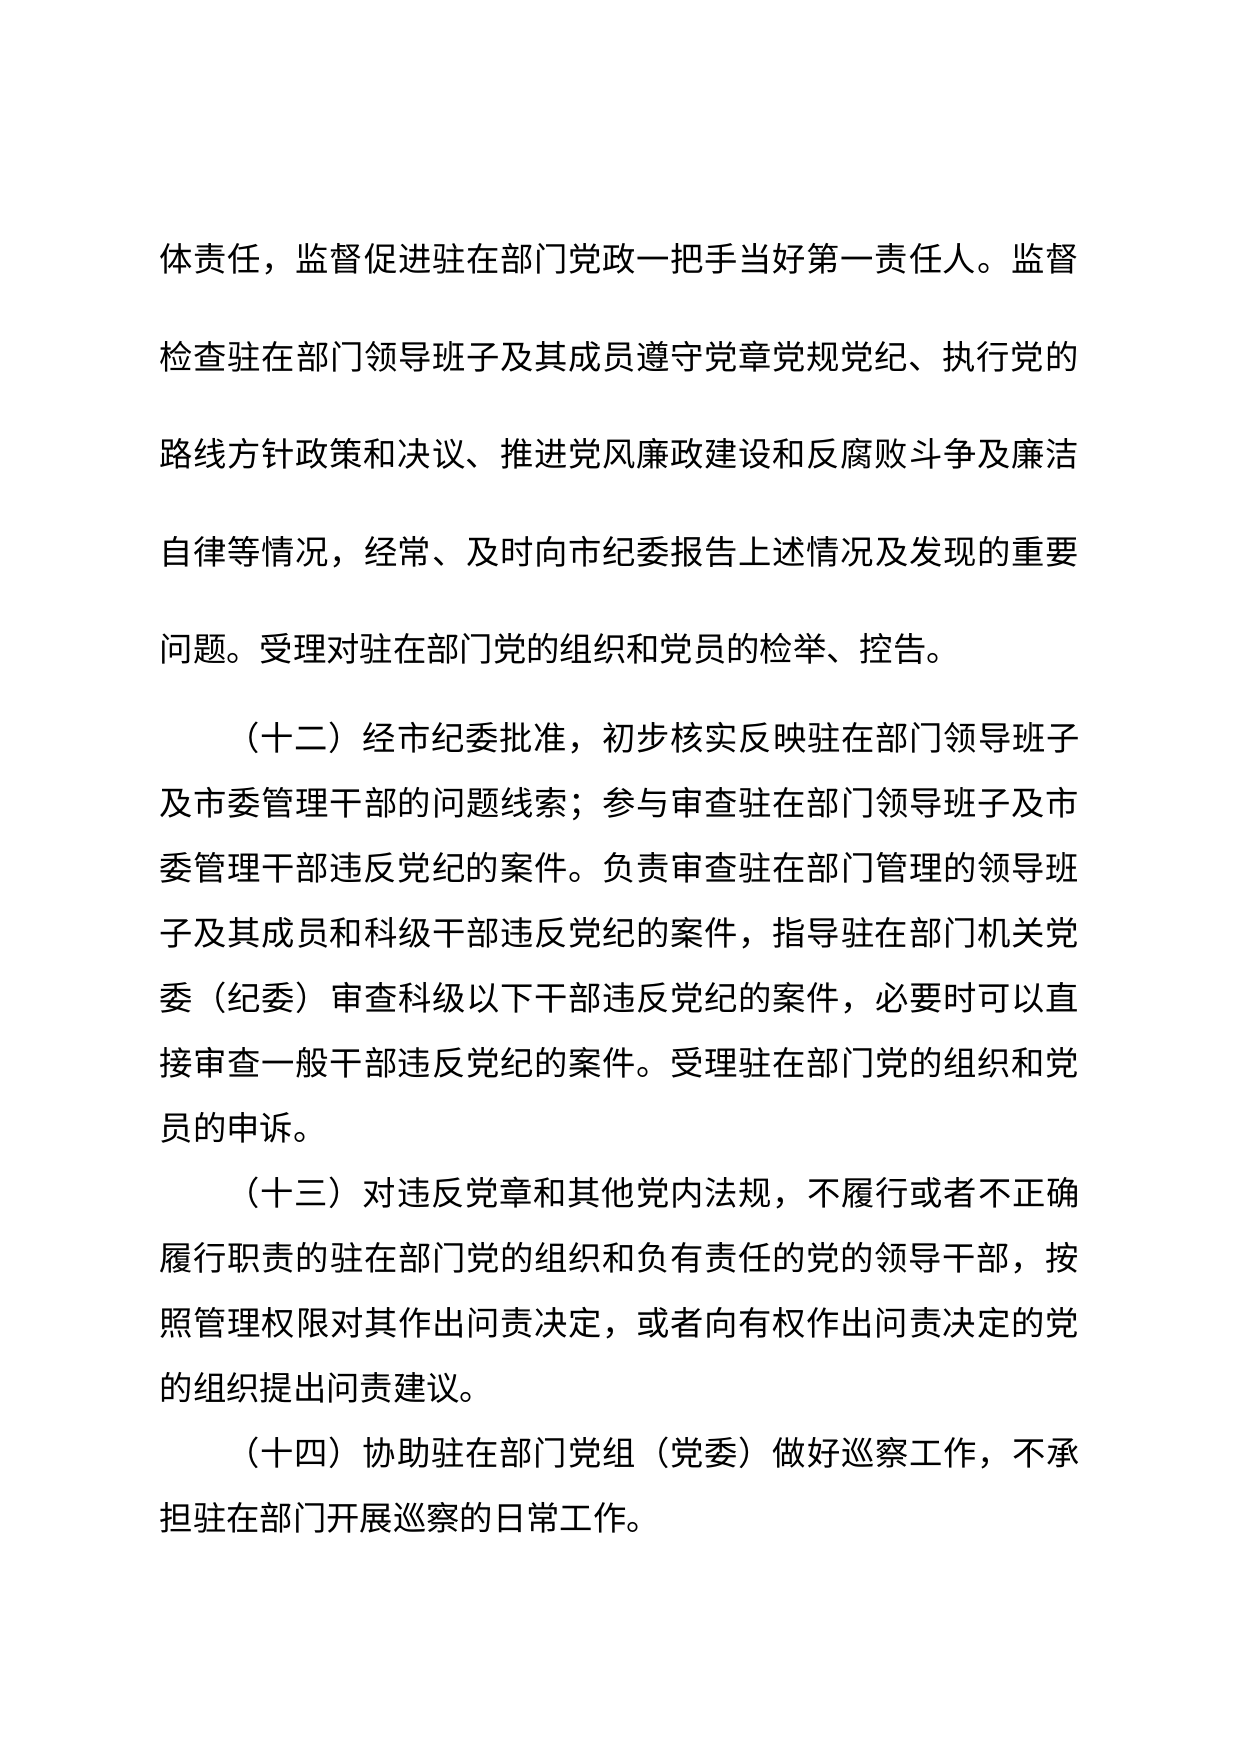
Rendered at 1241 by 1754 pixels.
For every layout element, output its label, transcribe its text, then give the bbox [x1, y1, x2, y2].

text （十二）经市纪委批准，初步核实反映驻在部门领导班子及市委管理干部的问题线索；参与审查驻在部门领导班子及市委管理干部违反党纪的案件。负责审查驻在部门管理的领导班子及其成员和科级干部违反党纪的案件，指导驻在部门机关党委（纪委）审查科级以下干部违反党纪的案件，必要时可以直接审查一般干部违反党纪的案件。受理驻在部门党的组织和党员的申诉。 [159, 704, 1081, 1159]
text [159, 224, 1081, 679]
text （十三）对违反党章和其他党内法规，不履行或者不正确履行职责的驻在部门党的组织和负有责任的党的领导干部，按照管理权限对其作出问责决定，或者向有权作出问责决定的党的组织提出问责建议。 [159, 1159, 1081, 1419]
text （十四）协助驻在部门党组（党委）做好巡察工作，不承担驻在部门开展巡察的日常工作。 [159, 1419, 1081, 1549]
